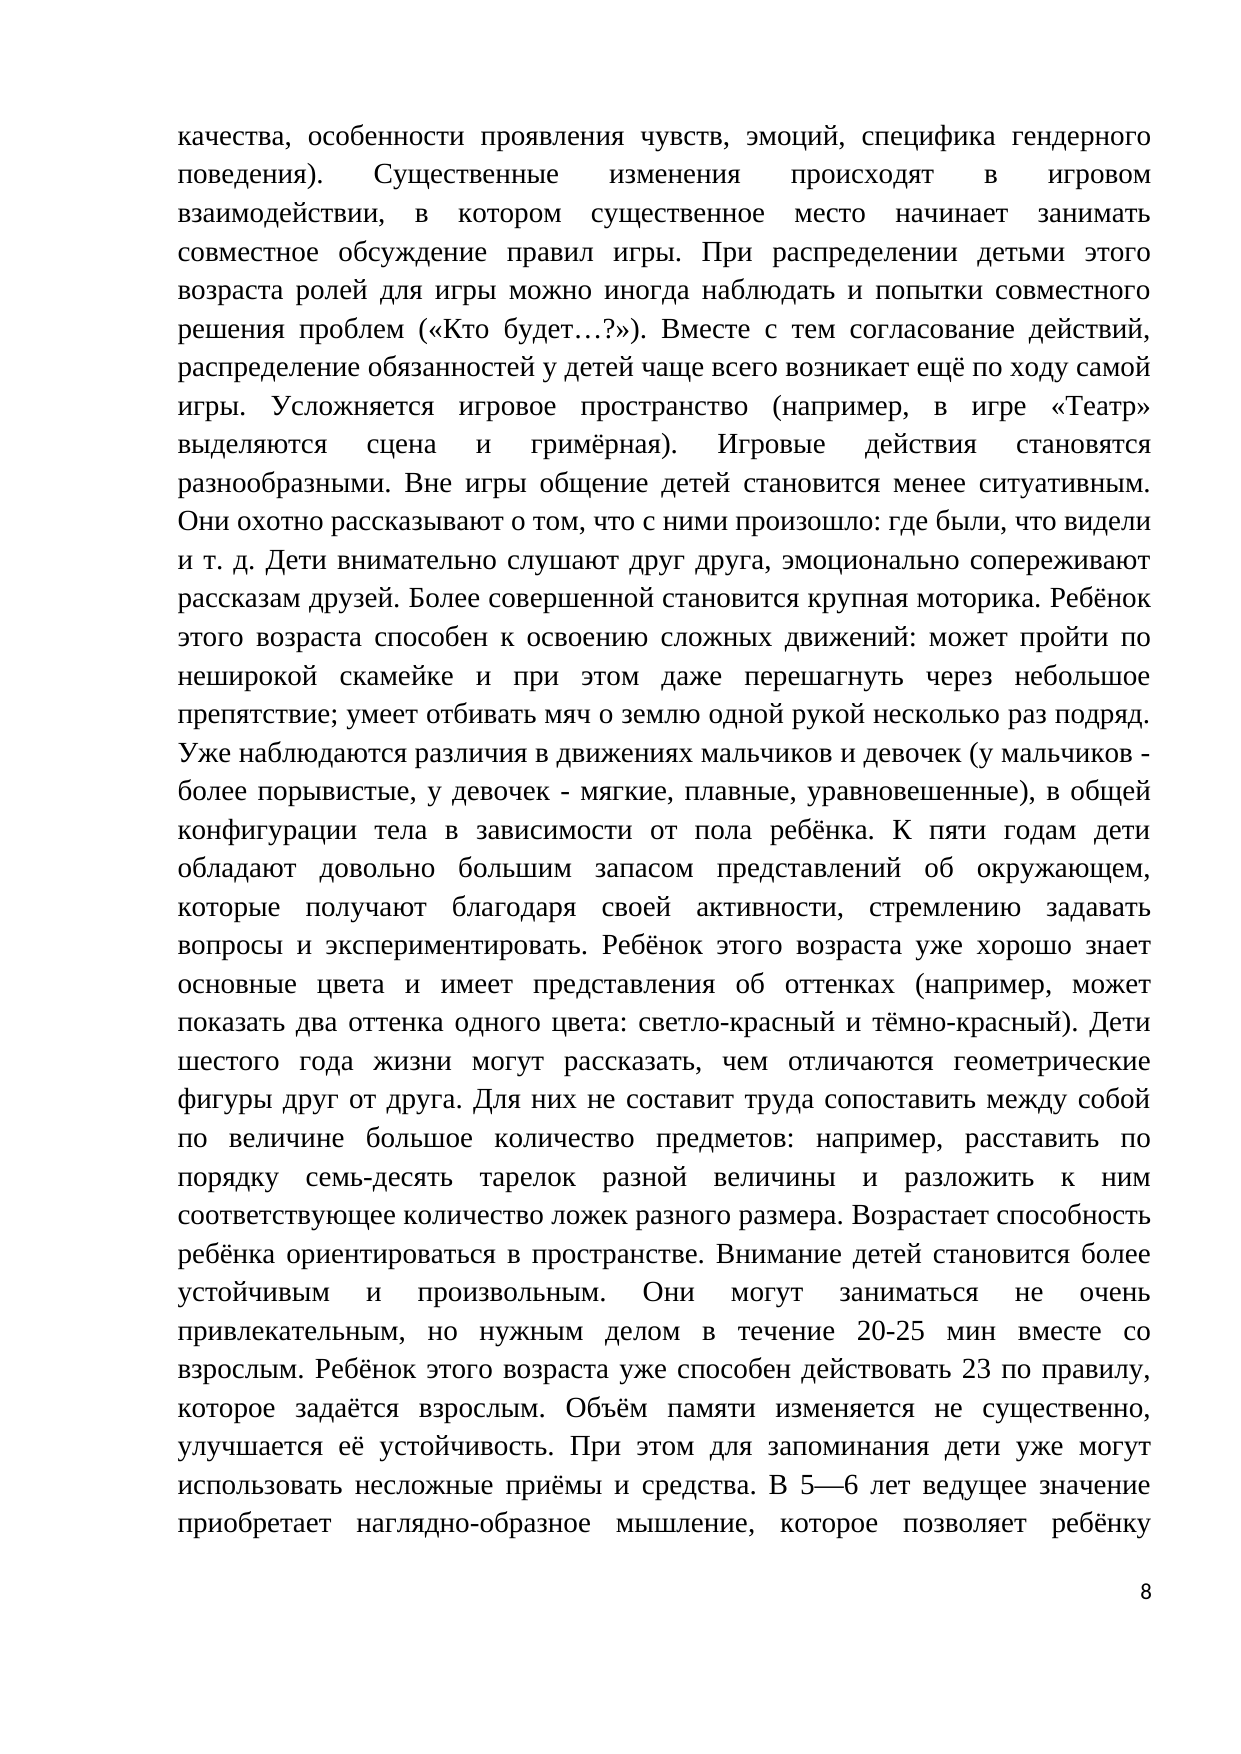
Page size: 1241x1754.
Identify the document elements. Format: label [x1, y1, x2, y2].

text [177, 118, 1152, 1539]
